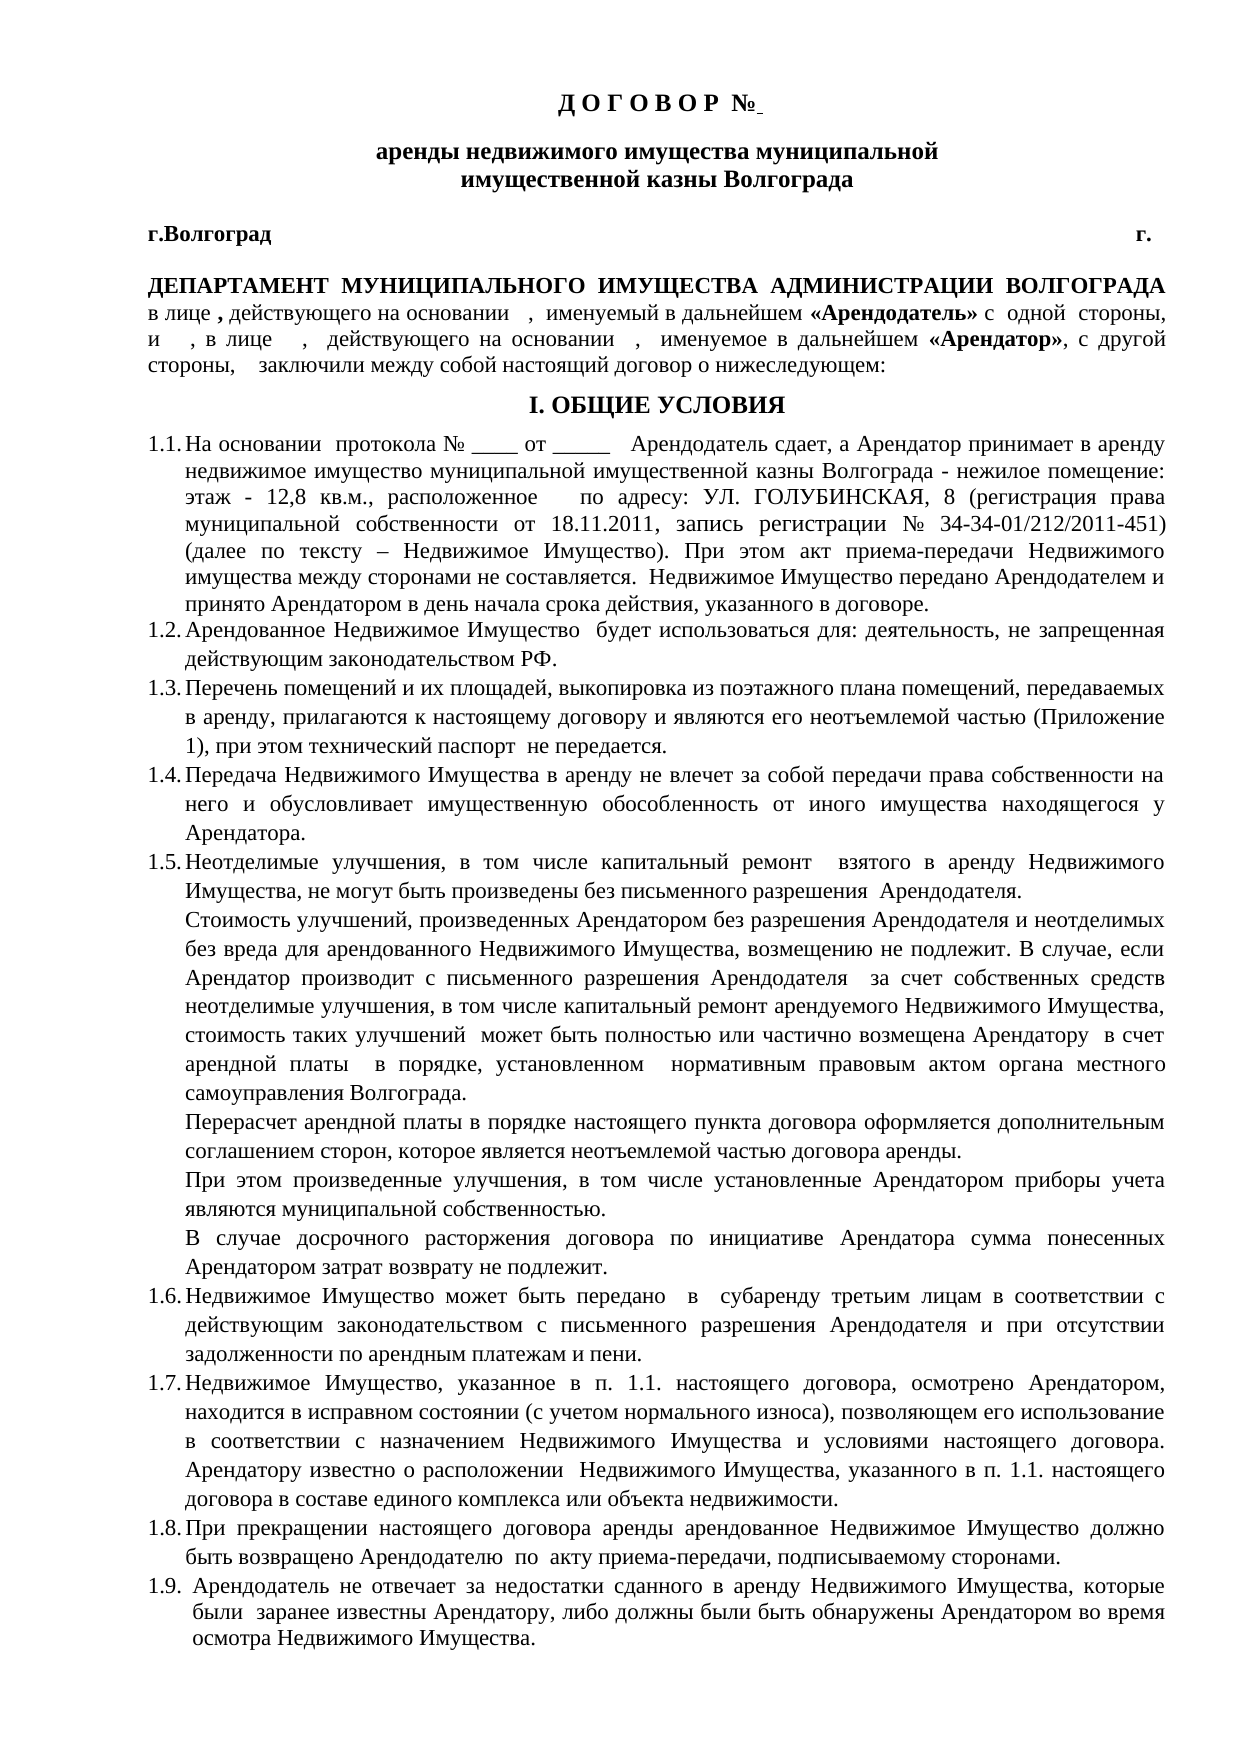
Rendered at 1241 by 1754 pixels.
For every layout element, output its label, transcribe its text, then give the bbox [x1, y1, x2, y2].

list Перечень помещений и их площадей, выкопировка из поэтажного плана помещений, передаваемых в аренду, прилагаются к настоящему договору и являются его неотъемлемой частью (Приложение 1), при этом технический паспорт не передается. [147, 674, 1166, 758]
text В случае досрочного расторжения договора по инициативе Арендатора сумма понесенных Арендатором затрат возврату не подлежит. [185, 1224, 1166, 1279]
text Перерасчет арендной платы в порядке настоящего пункта договора оформляется дополнительным соглашением сторон, которое является неотъемлемой частью договора аренды. [185, 1108, 1166, 1164]
text Стоимость улучшений, произведенных Арендатором без разрешения Арендодателя и неотделимых без вреда для арендованного Недвижимого Имущества, возмещению не подлежит. В случае, если Арендатор производит с письменного разрешения Арендодателя за счет собственных средств неотделимые улучшения, в том числе капитальный ремонт арендуемого Недвижимого Имущества, стоимость таких улучшений может быть полностью или частично возмещена Арендатору в счет арендной платы в порядке, установленном нормативным правовым актом органа местного самоуправления Волгограда. [185, 906, 1166, 1106]
list Передача Недвижимого Имущества в аренду не влечет за собой передачи права собственности на него и обусловливает имущественную обособленность от иного имущества находящегося у Арендатора. [147, 761, 1166, 845]
text г.Волгоград г. [148, 219, 1166, 246]
text имущественной казны Волгограда [148, 164, 1166, 193]
list Недвижимое Имущество, указанное в п. 1.1. настоящего договора, осмотрено Арендатором, находится в исправном состоянии (с учетом нормального износа), позволяющем его использование в соответствии с назначением Недвижимого Имущества и условиями настоящего договора. Арендатору известно о расположении Недвижимого Имущества, указанного в п. 1.1. настоящего договора в составе единого комплекса или объекта недвижимости. [147, 1369, 1166, 1511]
list Недвижимое Имущество может быть передано в субаренду третьим лицам в соответствии с действующим законодательством с письменного разрешения Арендодателя и при отсутствии задолженности по арендным платежам и пени. [148, 1282, 1166, 1366]
list При прекращении настоящего договора аренды арендованное Недвижимое Имущество должно быть возвращено Арендодателю по акту приема-передачи, подписываемому сторонами. [148, 1514, 1166, 1569]
text ДЕПАРТАМЕНТ МУНИЦИПАЛЬНОГО ИМУЩЕСТВА АДМИНИСТРАЦИИ ВОЛГОГРАДА в лице , действующего на основании , именуемый в дальнейшем «Арендодатель» с одной стороны, и , в лице , действующего на основании , именуемое в дальнейшем «Арендатор», с другой стороны, заключили между собой настоящий договор о нижеследующем: [148, 272, 1166, 378]
list На основании протокола № ____ от _____ Арендодатель сдает, а Арендатор принимает в аренду недвижимое имущество муниципальной имущественной казны Волгограда - нежилое помещение: этаж - 12,8 кв.м., расположенное по адресу: УЛ. ГОЛУБИНСКАЯ, 8 (регистрация права муниципальной собственности от 18.11.2011, запись регистрации № 34-34-01/212/2011-451) (далее по тексту – Недвижимое Имущество). При этом акт приема-передачи Недвижимого имущества между сторонами не составляется. Недвижимое Имущество передано Арендодателем и принято Арендатором в день начала срока действия, указанного в договоре. [148, 430, 1166, 616]
list Неотделимые улучшения, в том числе капитальный ремонт взятого в аренду Недвижимого Имущества, не могут быть произведены без письменного разрешения Арендодателя. [147, 848, 1166, 903]
text аренды недвижимого имущества муниципальной [148, 136, 1166, 164]
text При этом произведенные улучшения, в том числе установленные Арендатором приборы учета являются муниципальной собственностью. [185, 1166, 1166, 1222]
text 1.9. Арендодатель не отвечает за недостатки сданного в аренду Недвижимого Имущества, которые были заранее известны Арендатору, либо должны были быть обнаружены Арендатором во время осмотра Недвижимого Имущества. [148, 1572, 1166, 1651]
list Арендованное Недвижимое Имущество будет использоваться для: деятельность, не запрещенная действующим законодательством РФ. [147, 616, 1166, 671]
text I. ОБЩИЕ УСЛОВИЯ [148, 390, 1166, 418]
text Д О Г О В О Р № [148, 88, 1166, 117]
